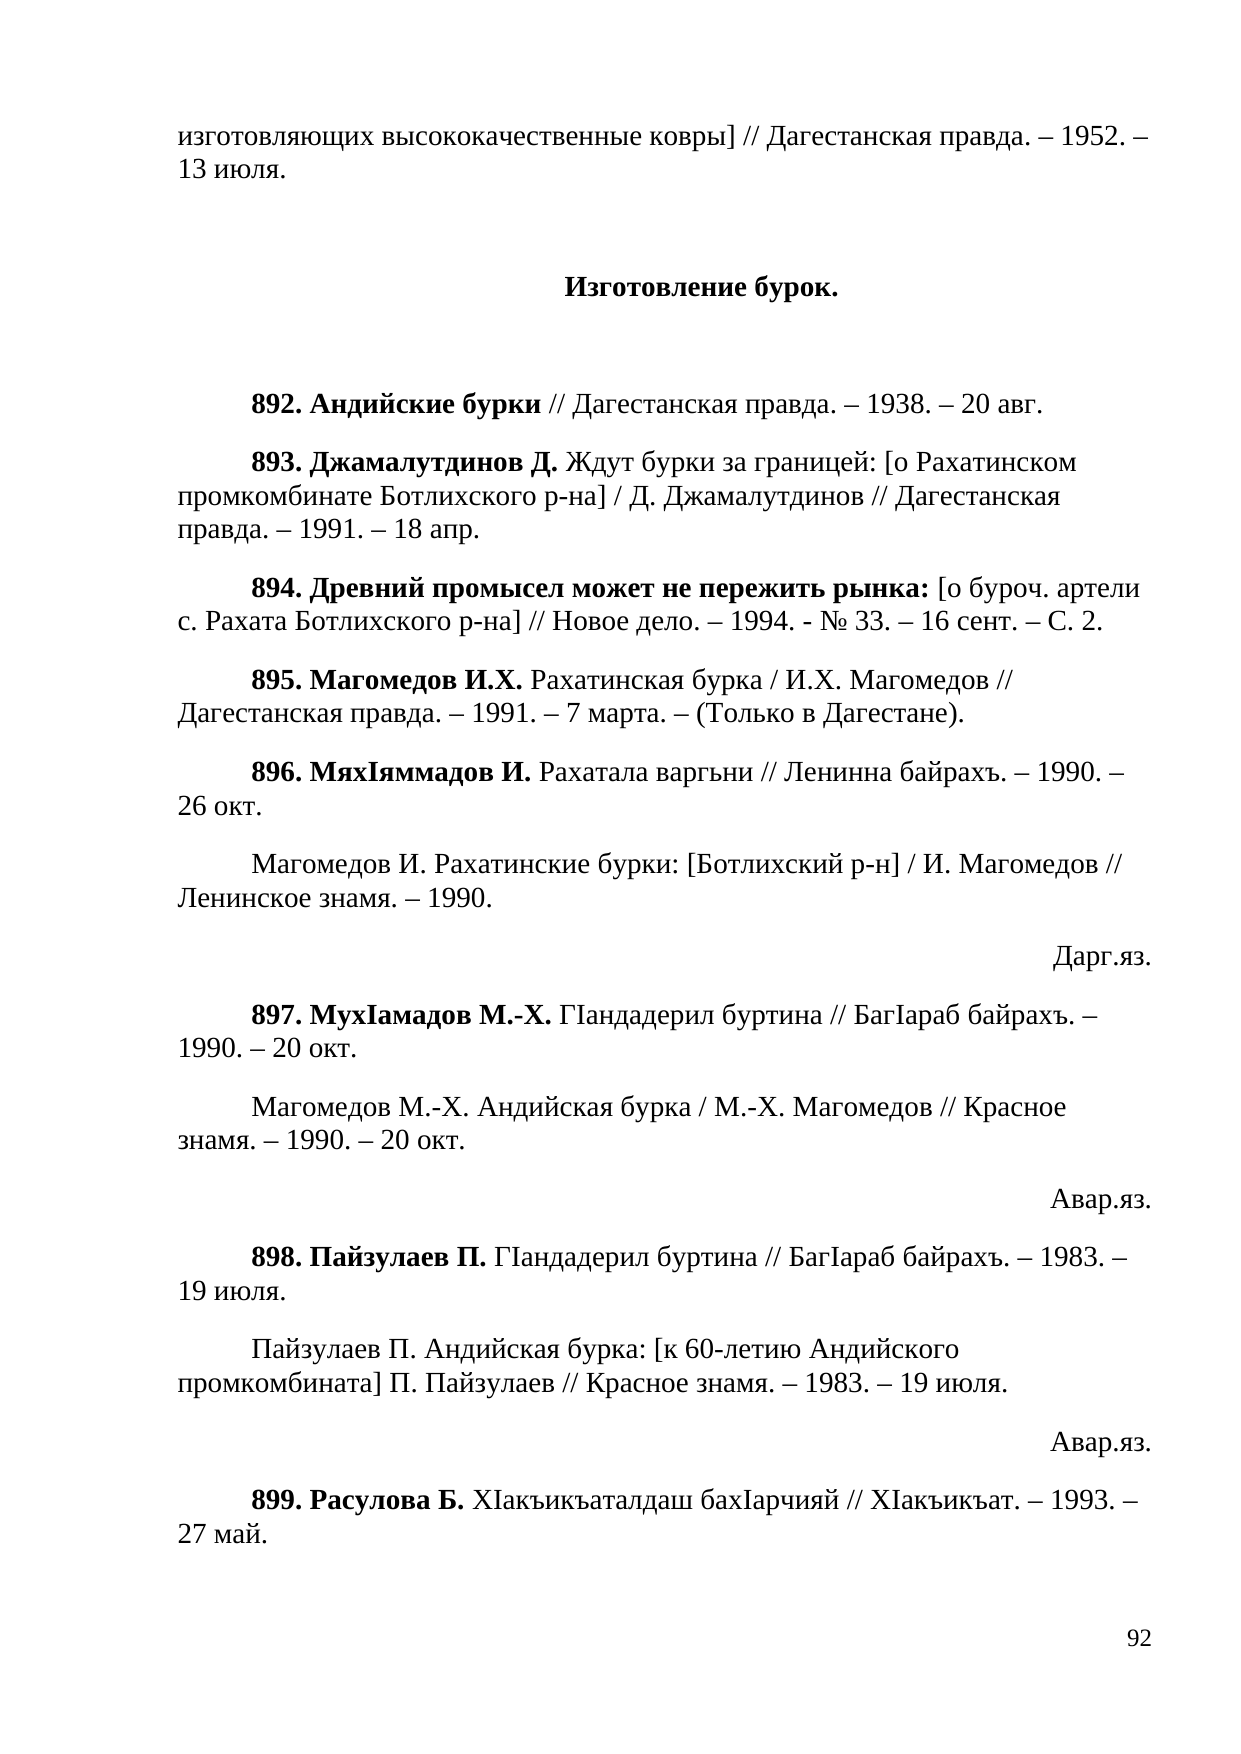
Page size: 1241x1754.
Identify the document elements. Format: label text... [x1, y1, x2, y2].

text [177, 118, 1152, 185]
text 895. Магомедов И.Х. Рахатинская бурка / И.Х. Магомедов // Дагестанская правда. – 1991. – 7 марта. – (Только в Дагестане). [177, 662, 1152, 729]
text Авар.яз. [177, 1181, 1152, 1214]
text Изготовление бурок. [177, 269, 1152, 302]
text 898. Пайзулаев П. ГIандадерил буртина // БагIараб байрахъ. – 1983. – 19 июля. [177, 1239, 1152, 1307]
text 896. МяхIяммадов И. Рахатала варгьни // Ленинна байрахъ. – 1990. – 26 окт. [177, 754, 1152, 821]
text Магомедов М.-Х. Андийская бурка / М.-Х. Магомедов // Красное знамя. – 1990. – 20 окт. [177, 1089, 1152, 1156]
text 892. Андийские бурки // Дагестанская правда. – 1938. – 20 авг. [177, 386, 1152, 419]
text Пайзулаев П. Андийская бурка: [к 60-летию Андийского промкомбината] П. Пайзулаев // Красное знамя. – 1983. – 19 июля. [177, 1332, 1152, 1399]
text 897. МухIамадов М.-Х. ГIандадерил буртина // БагIараб байрахъ. – 1990. – 20 окт. [177, 997, 1152, 1064]
text Дарг.яз. [177, 938, 1152, 972]
text 899. Расулова Б. ХIакъикъаталдаш бахIарчияй // ХIакъикъат. – 1993. – 27 май. [177, 1482, 1152, 1549]
text Магомедов И. Рахатинские бурки: [Ботлихский р-н] / И. Магомедов // Ленинское знамя. – 1990. [177, 846, 1152, 913]
text 893. Джамалутдинов Д. Ждут бурки за границей: [о Рахатинском промкомбинате Ботлихского р-на] / Д. Джамалутдинов // Дагестанская правда. – 1991. – 18 апр. [177, 444, 1152, 545]
text Авар.яз. [177, 1424, 1152, 1457]
text 894. Древний промысел может не пережить рынка: [о буроч. артели с. Рахата Ботлихского р-на] // Новое дело. – 1994. - № 33. – 16 сент. – С. 2. [177, 570, 1152, 637]
